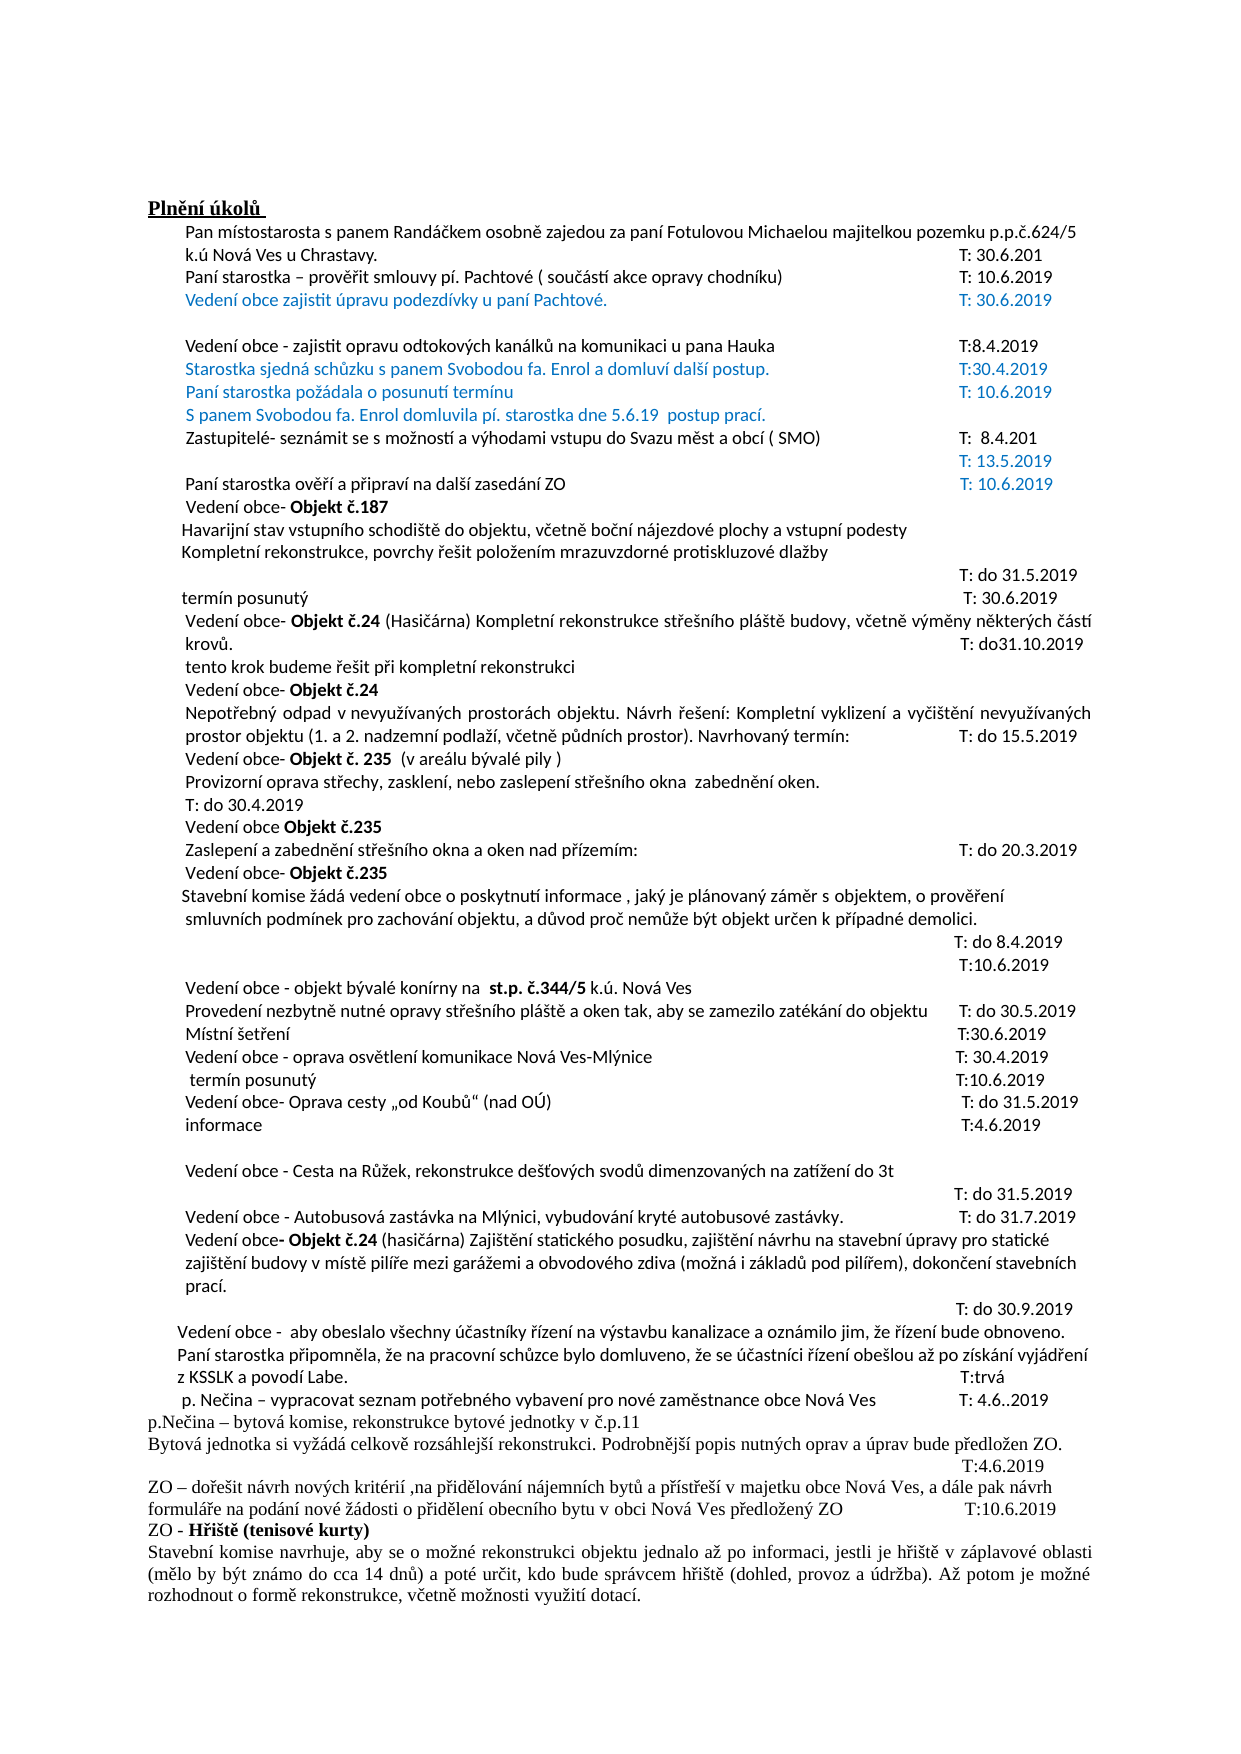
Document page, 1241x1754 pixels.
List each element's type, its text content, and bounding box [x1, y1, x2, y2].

text Pan místostarosta s panem Randáčkem osobně zajedou za paní Fotulovou Michaelou majitelkou pozemku p.p.č.624/5 k.ú Nová Ves u Chrastavy. T: 30.6.201 [185, 220, 1093, 266]
text Zaslepení a zabednění střešního okna a oken nad přízemím: T: do 20.3.2019 [185, 838, 1093, 861]
text Vedení obce- Objekt č.235 [185, 861, 1093, 884]
text T: do 31.5.2019 Vedení obce - Autobusová zastávka na Mlýnici, vybudování kryté autobusové zastávky. T: do 31.7.2019 [185, 1182, 1093, 1228]
text Paní starostka – prověřit smlouvy pí. Pachtové ( součástí akce opravy chodníku) T: 10.6.2019 [185, 266, 1093, 288]
text z KSSLK a povodí Labe. T:trvá [148, 1366, 1093, 1388]
text Vedení obce- Objekt č.24 (hasičárna) Zajištění statického posudku, zajištění návrhu na stavební úpravy pro statické zajištění budovy v místě pilíře mezi garážemi a obvodového zdiva (možná i základů pod pilířem), dokončení stavebních prací. [185, 1228, 1093, 1297]
text Starostka sjedná schůzku s panem Svobodou fa. Enrol a domluví další postup. T:30.4.2019 [185, 357, 1093, 380]
text T: do 30.9.2019 [480, 1297, 1093, 1320]
text Zastupitelé- seznámit se s možností a výhodami vstupu do Svazu měst a obcí ( SMO) T: 8.4.201 [148, 426, 1093, 449]
text termín posunutý T: 30.6.2019 [148, 586, 1093, 609]
text S panem Svobodou fa. Enrol domluvila pí. starostka dne 5.6.19 postup prací. [148, 403, 1093, 426]
text Vedení obce- Objekt č. 235 (v areálu bývalé pily ) [148, 747, 1093, 770]
text p.Nečina – bytová komise, rekonstrukce bytové jednotky v č.p.11 [148, 1411, 1093, 1433]
text Paní starostka připomněla, že na pracovní schůzce bylo domluveno, že se účastníci řízení obešlou až po získání vyjádření [148, 1343, 1093, 1366]
text Stavební komise navrhuje, aby se o možné rekonstrukci objektu jednalo až po informaci, jestli je hřiště v záplavové oblasti (mělo by být známo do cca 14 dnů) a poté určit, kdo bude správcem hřiště (dohled, provoz a údržba). Až potom je možné rozhodnout o formě rekonstrukce, včetně možnosti využití dotací. [148, 1541, 1093, 1606]
text Vedení obce zajistit úpravu podezdívky u paní Pachtové. T: 30.6.2019 [185, 288, 1093, 311]
text Vedení obce- Objekt č.187 [148, 495, 1093, 518]
text termín posunutý T:10.6.2019 [185, 1068, 1093, 1091]
text Provizorní oprava střechy, zasklení, nebo zaslepení střešního okna zabednění oken. T: do 30.4.2019 [185, 770, 1093, 816]
text Vedení obce - aby obeslalo všechny účastníky řízení na výstavbu kanalizace a oznámilo jim, že řízení bude obnoveno. [148, 1320, 1093, 1343]
text Vedení obce - Cesta na Růžek, rekonstrukce dešťových svodů dimenzovaných na zatížení do 3t [185, 1159, 1093, 1182]
text Vedení obce- Objekt č.24 (Hasičárna) Kompletní rekonstrukce střešního pláště budovy, včetně výměny některých částí krovů. T: do31.10.2019 [185, 609, 1093, 655]
text Kompletní rekonstrukce, povrchy řešit položením mrazuvzdorné protiskluzové dlažby [148, 541, 1093, 563]
text T:4.6.2019 [148, 1454, 1093, 1476]
text ZO – dořešit návrh nových kritérií ,na přidělování nájemních bytů a přístřeší v majetku obce Nová Ves, a dále pak návrh formuláře na podání nové žádosti o přidělení obecního bytu v obci Nová Ves předložený ZO T:10.6.2019 [148, 1476, 1093, 1519]
text tento krok budeme řešit při kompletní rekonstrukci [185, 655, 1093, 678]
text Stavební komise žádá vedení obce o poskytnutí informace , jaký je plánovaný záměr s objektem, o prověření [148, 884, 1093, 907]
text informace T:4.6.2019 [185, 1113, 1093, 1159]
text ZO - Hřiště (tenisové kurty) [148, 1519, 1093, 1541]
text Nepotřebný odpad v nevyužívaných prostorách objektu. Návrh řešení: Kompletní vyklizení a vyčištění nevyužívaných prostor objektu (1. a 2. nadzemní podlaží, včetně půdních prostor). Navrhovaný termín: T: do 15.5.2019 [185, 701, 1093, 747]
text Paní starostka ověří a připraví na další zasedání ZO T: 10.6.2019 [185, 472, 1093, 495]
text Vedení obce- Objekt č.24 [148, 678, 1093, 701]
text Místní šetření T:30.6.2019 [185, 1022, 1093, 1045]
text Vedení obce - zajistit opravu odtokových kanálků na komunikaci u pana Hauka T:8.4.2019 [185, 334, 1093, 357]
text T: do 8.4.2019 [185, 930, 1093, 953]
text Paní starostka požádala o posunutí termínu T: 10.6.2019 [148, 380, 1093, 403]
text T: 13.5.2019 [185, 449, 1093, 472]
text Vedení obce Objekt č.235 [185, 816, 1093, 838]
text T:10.6.2019 [628, 953, 1093, 976]
text Vedení obce - oprava osvětlení komunikace Nová Ves-Mlýnice T: 30.4.2019 [185, 1045, 1093, 1068]
text Havarijní stav vstupního schodiště do objektu, včetně boční nájezdové plochy a vstupní podesty [148, 518, 1093, 541]
text Provedení nezbytně nutné opravy střešního pláště a oken tak, aby se zamezilo zatékání do objektu T: do 30.5.2019 [185, 999, 1093, 1022]
text Bytová jednotka si vyžádá celkově rozsáhlejší rekonstrukci. Podrobnější popis nutných oprav a úprav bude předložen ZO. [148, 1433, 1093, 1454]
text Plnění úkolů [148, 196, 1093, 220]
text p. Nečina – vypracovat seznam potřebného vybavení pro nové zaměstnance obce Nová Ves T: 4.6..2019 [148, 1388, 1093, 1411]
text T: do 31.5.2019 [148, 563, 1093, 586]
text Vedení obce - objekt bývalé konírny na st.p. č.344/5 k.ú. Nová Ves [185, 976, 1093, 999]
text Vedení obce- Oprava cesty „od Koubů“ (nad OÚ) T: do 31.5.2019 [185, 1091, 1093, 1113]
text smluvních podmínek pro zachování objektu, a důvod proč nemůže být objekt určen k případné demolici. [185, 907, 1093, 930]
